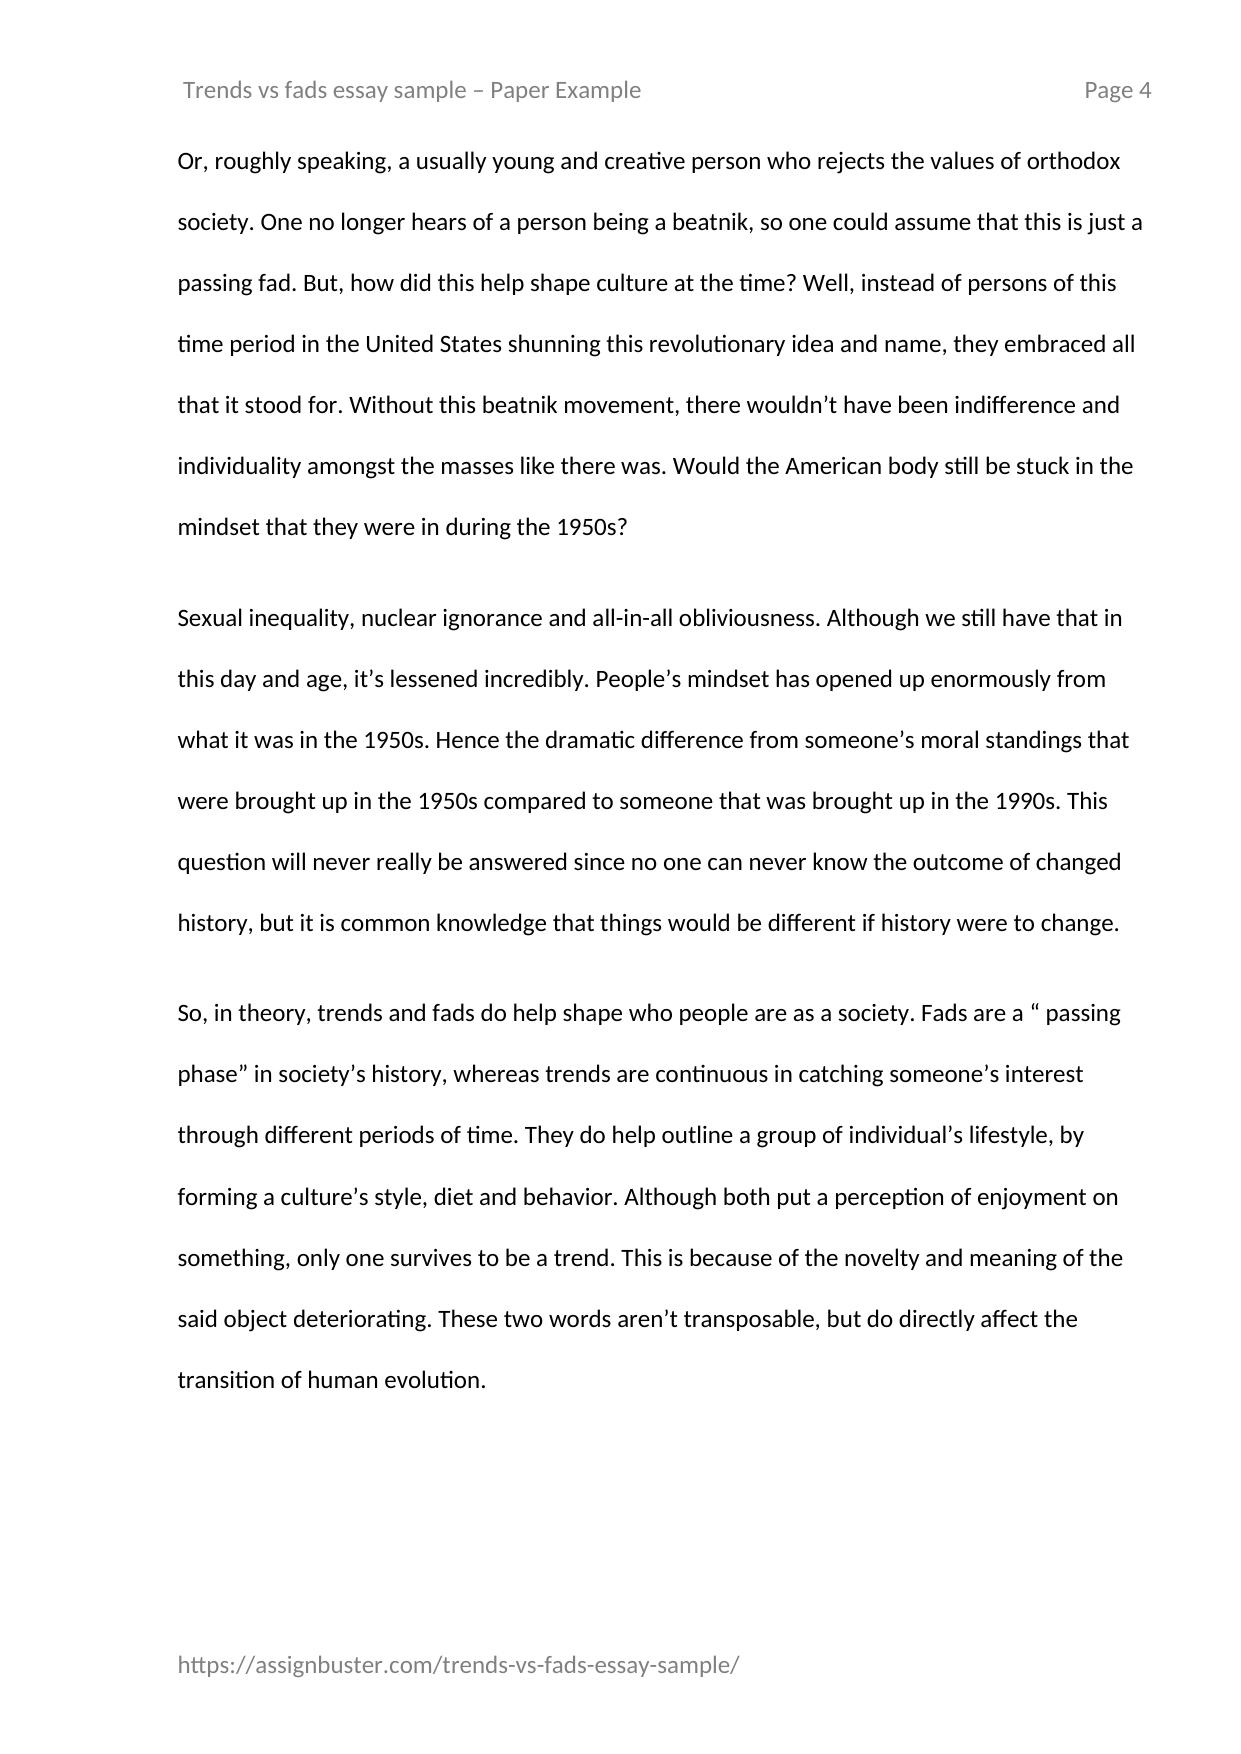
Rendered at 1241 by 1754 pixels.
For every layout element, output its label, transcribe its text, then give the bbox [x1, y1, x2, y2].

text Sexual inequality, nuclear ignorance and all-in-all obliviousness. Although we still have that in this day and age, it’s lessened incredibly. People’s mindset has opened up enormously from what it was in the 1950s. Hence the dramatic difference from someone’s moral standings that were brought up in the 1950s compared to someone that was brought up in the 1990s. This question will never really be answered since no one can never know the outcome of changed history, but it is common knowledge that things would be different if history were to change. [177, 602, 1152, 937]
text So, in theory, trends and fads do help shape who people are as a society. Fads are a “ passing phase” in society’s history, whereas trends are continuous in catching someone’s interest through different periods of time. They do help outline a group of individual’s lifestyle, by forming a culture’s style, diet and behavior. Although both put a perception of enjoyment on something, only one survives to be a trend. This is because of the novelty and meaning of the said object deteriorating. These two words aren’t transposable, but do directly affect the transition of human evolution. [177, 997, 1152, 1394]
text Or, roughly speaking, a usually young and creative person who rejects the values of orthodox society. One no longer hears of a person being a beatnik, so one could assume that this is just a passing fad. But, how did this help shape culture at the time? Well, instead of persons of this time period in the United States shunning this revolutionary idea and name, they embraced all that it stood for. Without this beatnik movement, there wouldn’t have been indifference and individuality amongst the masses like there was. Would the American body still be stuck in the mindset that they were in during the 1950s? [177, 145, 1152, 542]
